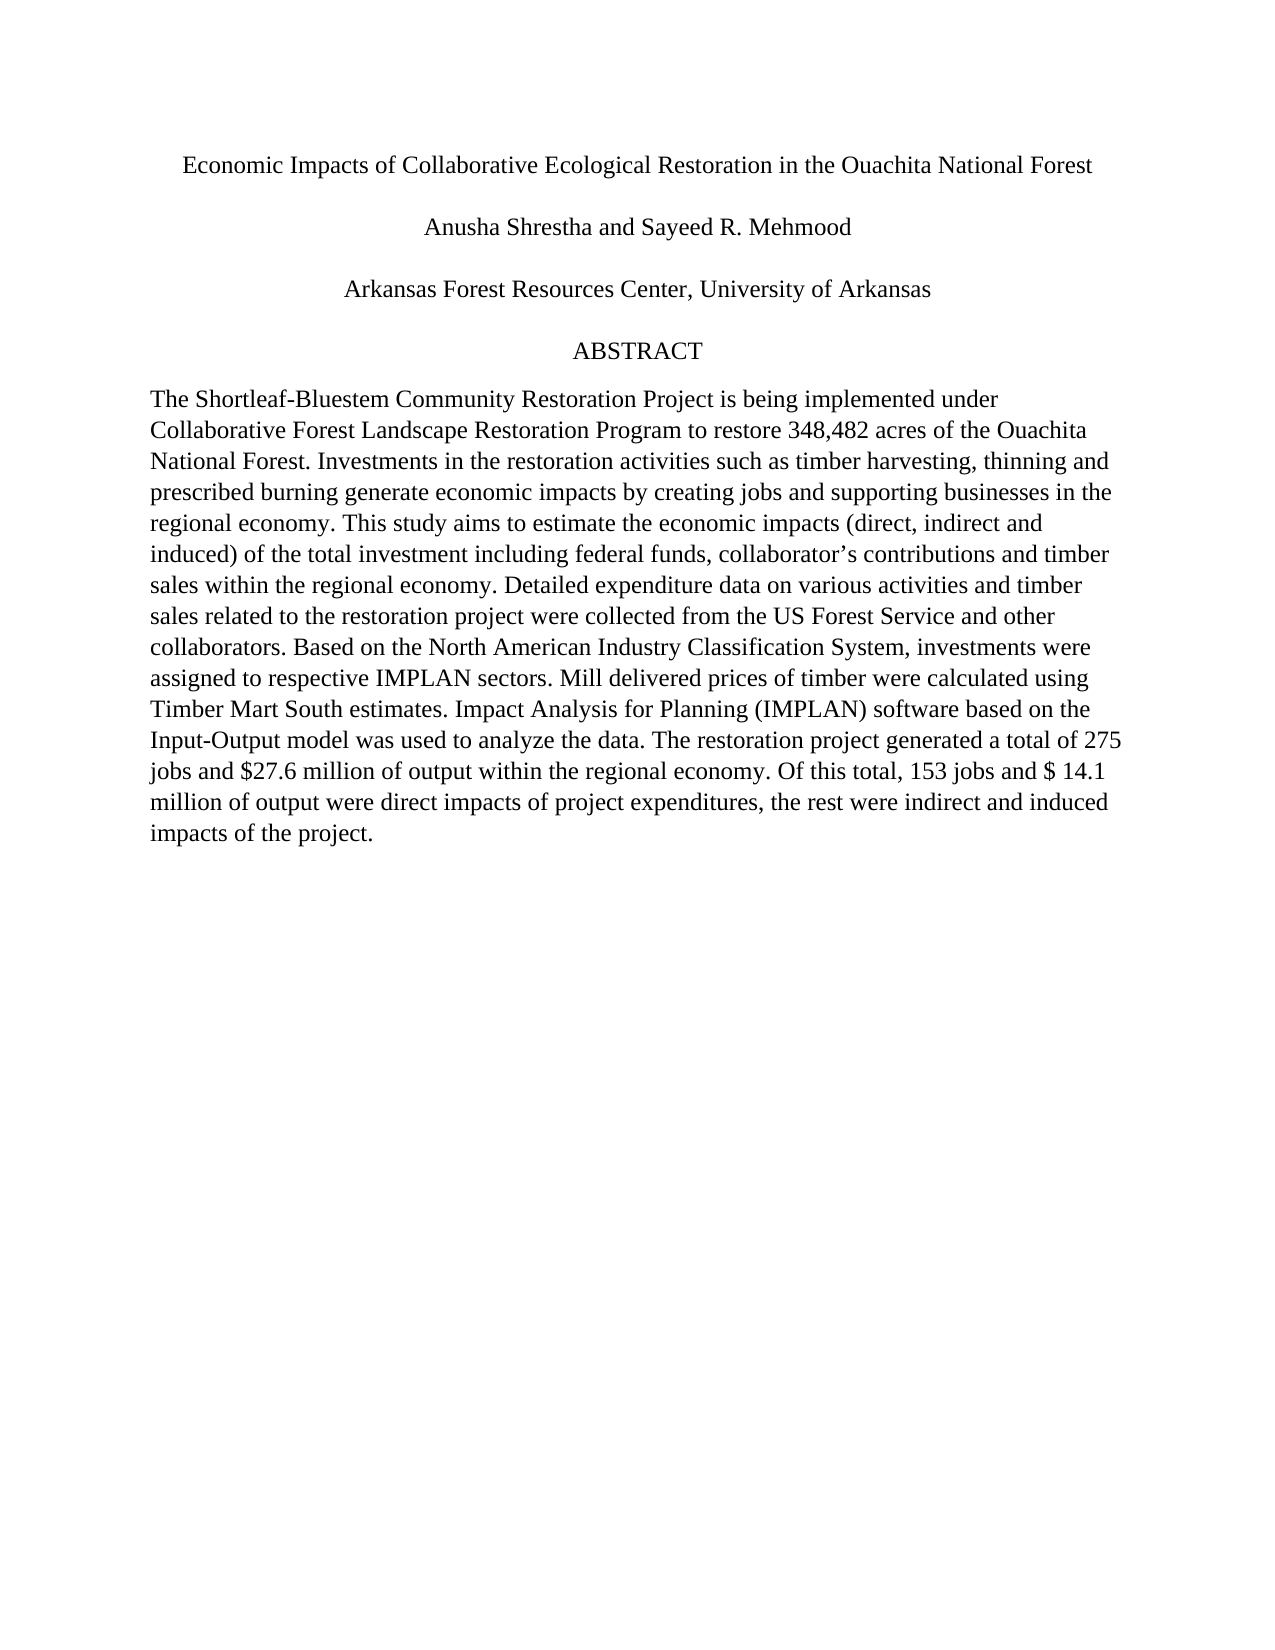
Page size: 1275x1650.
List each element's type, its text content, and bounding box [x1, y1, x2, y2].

list Economic Impacts of Collaborative Ecological Restoration in the Ouachita National Forest [150, 150, 1125, 179]
list Anusha Shrestha and Sayeed R. Mehmood [150, 212, 1125, 241]
list Arkansas Forest Resources Center, University of Arkansas [150, 274, 1125, 303]
text The Shortleaf-Bluestem Community Restoration Project is being implemented under Collaborative Forest Landscape Restoration Program to restore 348,482 acres of the Ouachita National Forest. Investments in the restoration activities such as timber harvesting, thinning and prescribed burning generate economic impacts by creating jobs and supporting businesses in the regional economy. This study aims to estimate the economic impacts (direct, indirect and induced) of the total investment including federal funds, collaborator’s contributions and timber sales within the regional economy. Detailed expenditure data on various activities and timber sales related to the restoration project were collected from the US Forest Service and other collaborators. Based on the North American Industry Classification System, investments were assigned to respective IMPLAN sectors. Mill delivered prices of timber were calculated using Timber Mart South estimates. Impact Analysis for Planning (IMPLAN) software based on the Input-Output model was used to analyze the data. The restoration project generated a total of 275 jobs and $27.6 million of output within the regional economy. Of this total, 153 jobs and $ 14.1 million of output were direct impacts of project expenditures, the rest were indirect and induced impacts of the project. [150, 384, 1125, 847]
list ABSTRACT [150, 336, 1125, 365]
